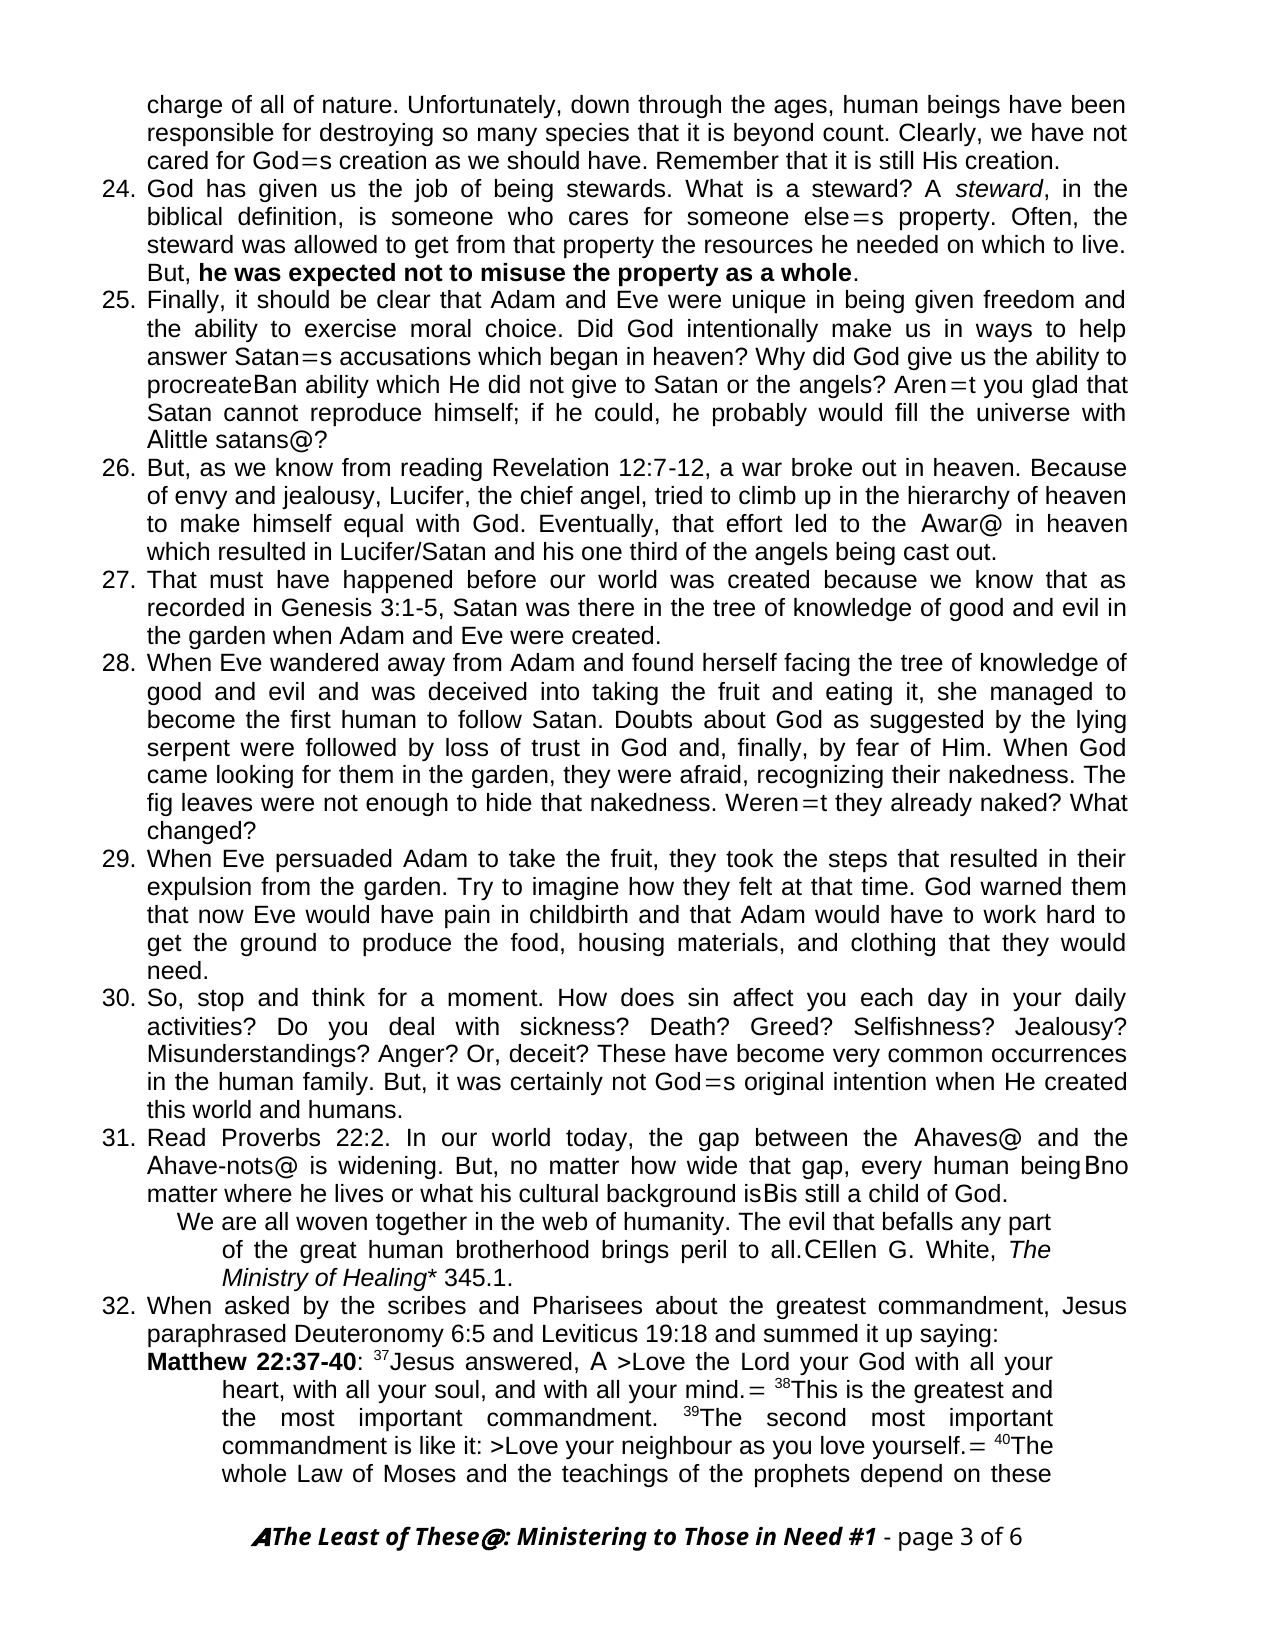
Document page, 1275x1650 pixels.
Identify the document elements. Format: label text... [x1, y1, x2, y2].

text When asked by the scribes and Pharisees about the greatest commandment, Jesus paraphrased Deuteronomy 6:5 and Leviticus 19:18 and summed it up saying: [102, 1292, 1128, 1348]
text God has given us the job of being stewards. What is a steward? A steward, in the biblical definition, is someone who cares for someone elses property. Often, the steward was allowed to get from that property the resources he needed on which to live. But, he was expected not to misuse the property as a whole. [102, 175, 1128, 287]
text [102, 91, 1128, 175]
text So, stop and think for a moment. How does sin affect you each day in your daily activities? Do you deal with sickness? Death? Greed? Selfishness? Jealousy? Misunderstandings? Anger? Or, deceit? These have become very common occurrences in the human family. But, it was certainly not Gods original intention when He created this world and humans. [102, 984, 1128, 1124]
text Finally, it should be clear that Adam and Eve were unique in being given freedom and the ability to exercise moral choice. Did God intentionally make us in ways to help answer Satans accusations which began in heaven? Why did God give us the ability to procreatean ability which He did not give to Satan or the angels? Arent you glad that Satan cannot reproduce himself; if he could, he probably would fill the universe with little satans? [102, 287, 1128, 454]
text But, as we know from reading Revelation 12:7-12, a war broke out in heaven. Because of envy and jealousy, Lucifer, the chief angel, tried to climb up in the hierarchy of heaven to make himself equal with God. Eventually, that effort led to the war in heaven which resulted in Lucifer/Satan and his one third of the angels being cast out. [102, 454, 1128, 566]
text Read Proverbs 22:2. In our world today, the gap between the haves and the have-nots is widening. But, no matter how wide that gap, every human beingno matter where he lives or what his cultural background isis still a child of God. [102, 1124, 1128, 1208]
text When Eve wandered away from Adam and found herself facing the tree of knowledge of good and evil and was deceived into taking the fruit and eating it, she managed to become the first human to follow Satan. Doubts about God as suggested by the lying serpent were followed by loss of trust in God and, finally, by fear of Him. When God came looking for them in the garden, they were afraid, recognizing their nakedness. The fig leaves were not enough to hide that nakedness. Werent they already naked? What changed? [102, 650, 1128, 845]
text When Eve persuaded Adam to take the fruit, they took the steps that resulted in their expulsion from the garden. Try to imagine how they felt at that time. God warned them that now Eve would have pain in childbirth and that Adam would have to work hard to get the ground to produce the food, housing materials, and clothing that they would need. [102, 845, 1128, 984]
text That must have happened before our world was created because we know that as recorded in Genesis 3:1-5, Satan was there in the tree of knowledge of good and evil in the garden when Adam and Eve were created. [102, 566, 1128, 650]
text We are all woven together in the web of humanity. The evil that befalls any part of the great human brotherhood brings peril to all.Ellen G. White, The Ministry of Healing* 345.1. [177, 1208, 1053, 1292]
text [147, 1348, 1053, 1487]
